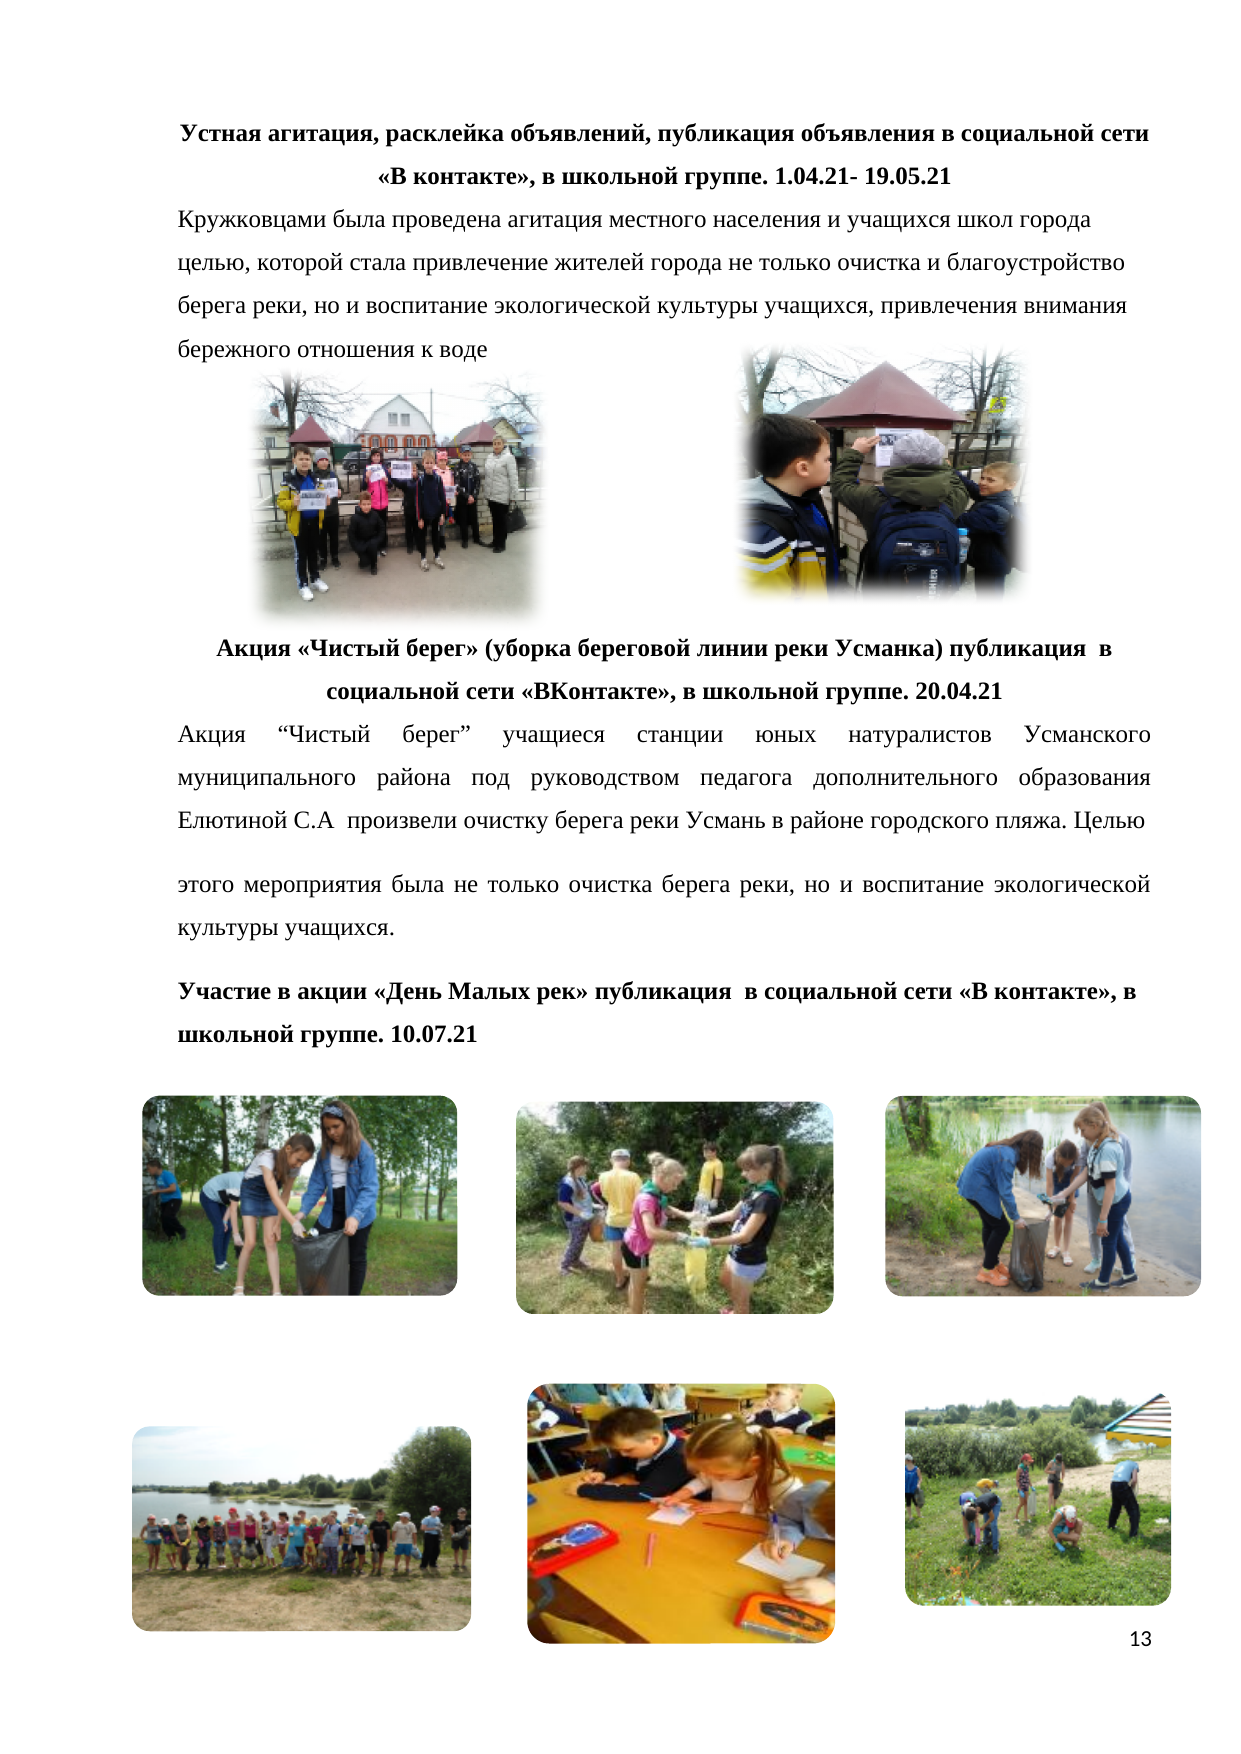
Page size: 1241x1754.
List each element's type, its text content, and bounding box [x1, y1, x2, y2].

text Устная агитация, расклейка объявлений, публикация объявления в социальной сети «В контакте», в школьной группе. 1.04.21- 19.05.21 [177, 118, 1152, 190]
text Акция «Чистый берег» (уборка береговой линии реки Усманка) публикация в социальной сети «ВКонтакте», в школьной группе. 20.04.21 [177, 633, 1152, 704]
text Акция “Чистый берег” учащиеся станции юных натуралистов Усманского муниципального района под руководством педагога дополнительного образования Елютиной С.А произвели очистку берега реки Усмань в районе городского пляжа. Целью [177, 719, 1152, 834]
text этого мероприятия была не только очистка берега реки, но и воспитание экологической культуры учащихся. [177, 869, 1152, 941]
text Кружковцами была проведена агитация местного населения и учащихся школ города целью, которой стала привлечение жителей города не только очистка и благоустройство берега реки, но и воспитание экологической культуры учащихся, привлечения внимания бережного отношения к воде [177, 204, 1152, 362]
picture [275, 395, 521, 603]
picture [516, 1101, 834, 1314]
picture [142, 1095, 458, 1296]
picture [761, 370, 1005, 577]
picture [527, 1383, 836, 1644]
text Участие в акции «День Малых рек» публикация в социальной сети «В контакте», в школьной группе. 10.07.21 [177, 976, 1152, 1048]
picture [132, 1426, 472, 1632]
picture [885, 1095, 1202, 1297]
picture [905, 1391, 1172, 1606]
